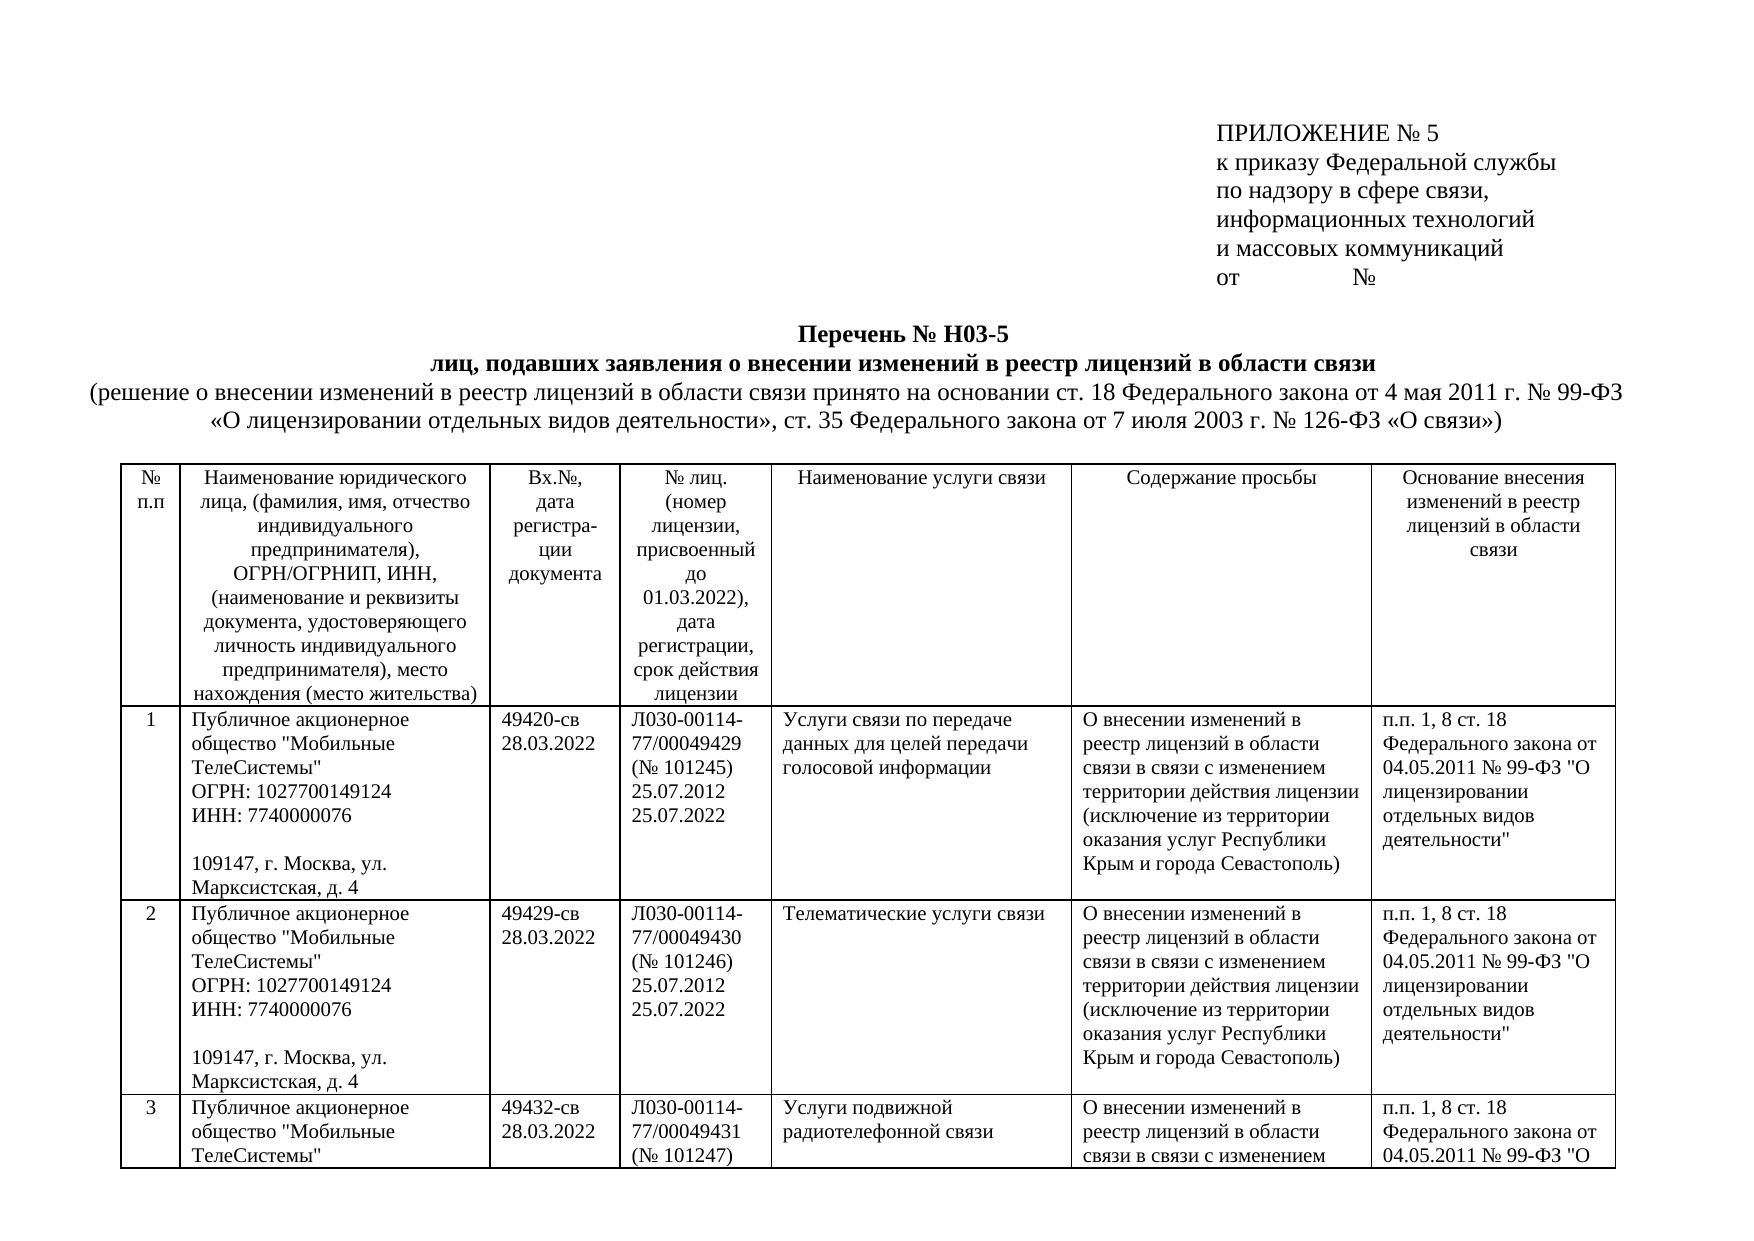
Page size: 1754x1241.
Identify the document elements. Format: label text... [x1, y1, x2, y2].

text к приказу Федеральной службы [1216, 147, 1653, 176]
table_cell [621, 1095, 771, 1167]
text лиц, подавших заявления о внесении изменений в реестр лицензий в области связи [59, 348, 1653, 377]
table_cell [1372, 1095, 1615, 1167]
text по надзору в сфере связи, [1216, 176, 1653, 204]
table_cell Услуги связи по передаче данных для целей передачи голосовой информации [772, 707, 1071, 899]
table_cell Л030-00114-77/00049429 (№ 101245) 25.07.2012 25.07.2022 [621, 707, 771, 899]
text и массовых коммуникаций [1216, 233, 1653, 262]
text Перечень № Н03-5 [59, 319, 1653, 348]
table_header № лиц. (номер лицензии, присвоенный до 01.03.2022), дата регистрации, срок действия лицензии [621, 465, 771, 705]
table_cell Публичное акционерное общество "Мобильные ТелеСистемы" ОГРН: 1027700149124 ИНН: 7740000076 109147, г. Москва, ул. Марксистская, д. 4 [181, 901, 489, 1093]
table_cell 1 [122, 707, 179, 899]
table_cell п.п. 1, 8 ст. 18 Федерального закона от 04.05.2011 № 99-ФЗ "О лицензировании отдельных видов деятельности" [1372, 707, 1615, 899]
table_cell п.п. 1, 8 ст. 18 Федерального закона от 04.05.2011 № 99-ФЗ "О лицензировании отдельных видов деятельности" [1372, 901, 1615, 1093]
table_cell Телематические услуги связи [772, 901, 1071, 1093]
table_cell Публичное акционерное общество "Мобильные ТелеСистемы" ОГРН: 1027700149124 ИНН: 7740000076 109147, г. Москва, ул. Марксистская, д. 4 [181, 707, 489, 899]
text (решение о внесении изменений в реестр лицензий в области связи принято на основании ст. 18 Федерального закона от 4 мая 2011 г. № 99-ФЗ [59, 377, 1653, 406]
table_cell 49420-св 28.03.2022 [491, 707, 619, 899]
table_header Наименование услуги связи [772, 465, 1071, 705]
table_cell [772, 1095, 1071, 1167]
table_header Вх.№, дата регистра-ции документа [491, 465, 619, 705]
table_header Основание внесения изменений в реестр лицензий в области связи [1372, 465, 1615, 705]
text от № [1122, 262, 1653, 291]
table_cell 3 [122, 1095, 179, 1167]
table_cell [181, 1095, 489, 1167]
text информационных технологий [1216, 204, 1653, 233]
table_cell 49432-св 28.03.2022 [491, 1095, 619, 1167]
table_header Содержание просьбы [1072, 465, 1371, 705]
table_header Наименование юридического лица, (фамилия, имя, отчество индивидуального предпринимателя), ОГРН/ОГРНИП, ИНН, (наименование и реквизиты документа, удостоверяющего личность индивидуального предпринимателя), место нахождения (место жительства) [181, 465, 489, 705]
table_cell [1072, 1095, 1371, 1167]
table_cell Л030-00114-77/00049430 (№ 101246) 25.07.2012 25.07.2022 [621, 901, 771, 1093]
text «О лицензировании отдельных видов деятельности», ст. 35 Федерального закона от 7 июля 2003 г. № 126-ФЗ «О связи») [59, 406, 1653, 434]
table_cell 2 [122, 901, 179, 1093]
text ПРИЛОЖЕНИЕ № 5 [1122, 118, 1653, 147]
table_cell 49429-св 28.03.2022 [491, 901, 619, 1093]
table_header № п.п [122, 465, 179, 705]
